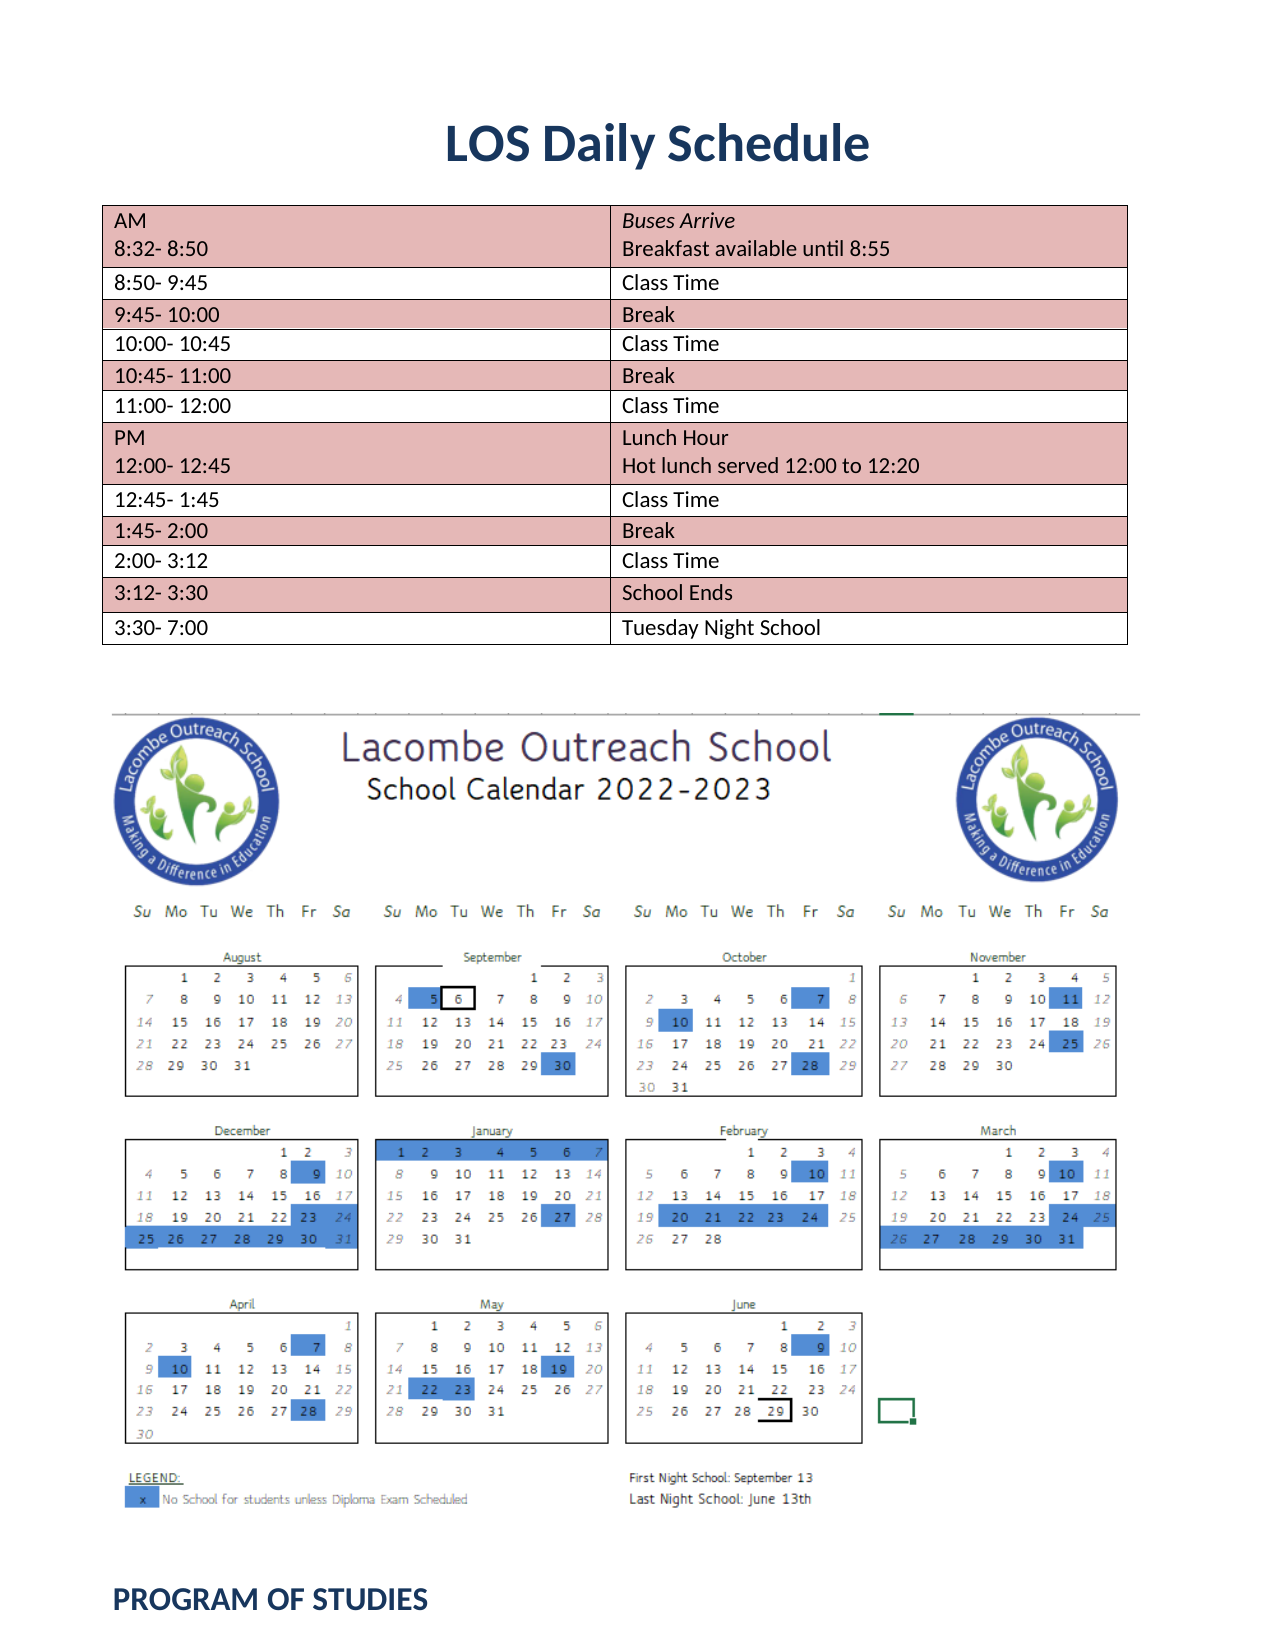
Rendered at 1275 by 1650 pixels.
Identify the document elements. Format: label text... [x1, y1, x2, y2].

table_cell Class Time [611, 546, 1127, 577]
text LOS Daily Schedule [102, 108, 1214, 174]
table_cell 12:45- 1:45 [103, 485, 610, 516]
table_header Buses Arrive Breakfast available until 8:55 [611, 206, 1127, 267]
table_cell PM 12:00- 12:45 [103, 423, 610, 484]
table_cell School Ends [611, 578, 1127, 612]
table_cell Tuesday Night School [611, 613, 1127, 644]
table_header AM 8:32- 8:50 [103, 206, 610, 267]
table_cell 11:00- 12:00 [103, 391, 610, 422]
table_cell 9:45- 10:00 [103, 300, 610, 328]
table_cell Break [611, 361, 1127, 390]
table_cell Class Time [611, 268, 1127, 299]
table_cell 2:00- 3:12 [103, 546, 610, 577]
table_cell Lunch Hour Hot lunch served 12:00 to 12:20 [611, 423, 1127, 484]
picture [111, 713, 1141, 1532]
table_cell 3:30- 7:00 [103, 613, 610, 644]
table_cell Class Time [611, 330, 1127, 360]
table_cell 3:12- 3:30 [103, 578, 610, 612]
table_cell Class Time [611, 391, 1127, 422]
table_cell 10:45- 11:00 [103, 361, 610, 390]
table_cell 8:50- 9:45 [103, 268, 610, 299]
table_cell Break [611, 300, 1127, 328]
table_cell 1:45- 2:00 [103, 517, 610, 545]
table_cell Break [611, 517, 1127, 545]
table_cell 10:00- 10:45 [103, 330, 610, 360]
table_cell Class Time [611, 485, 1127, 516]
